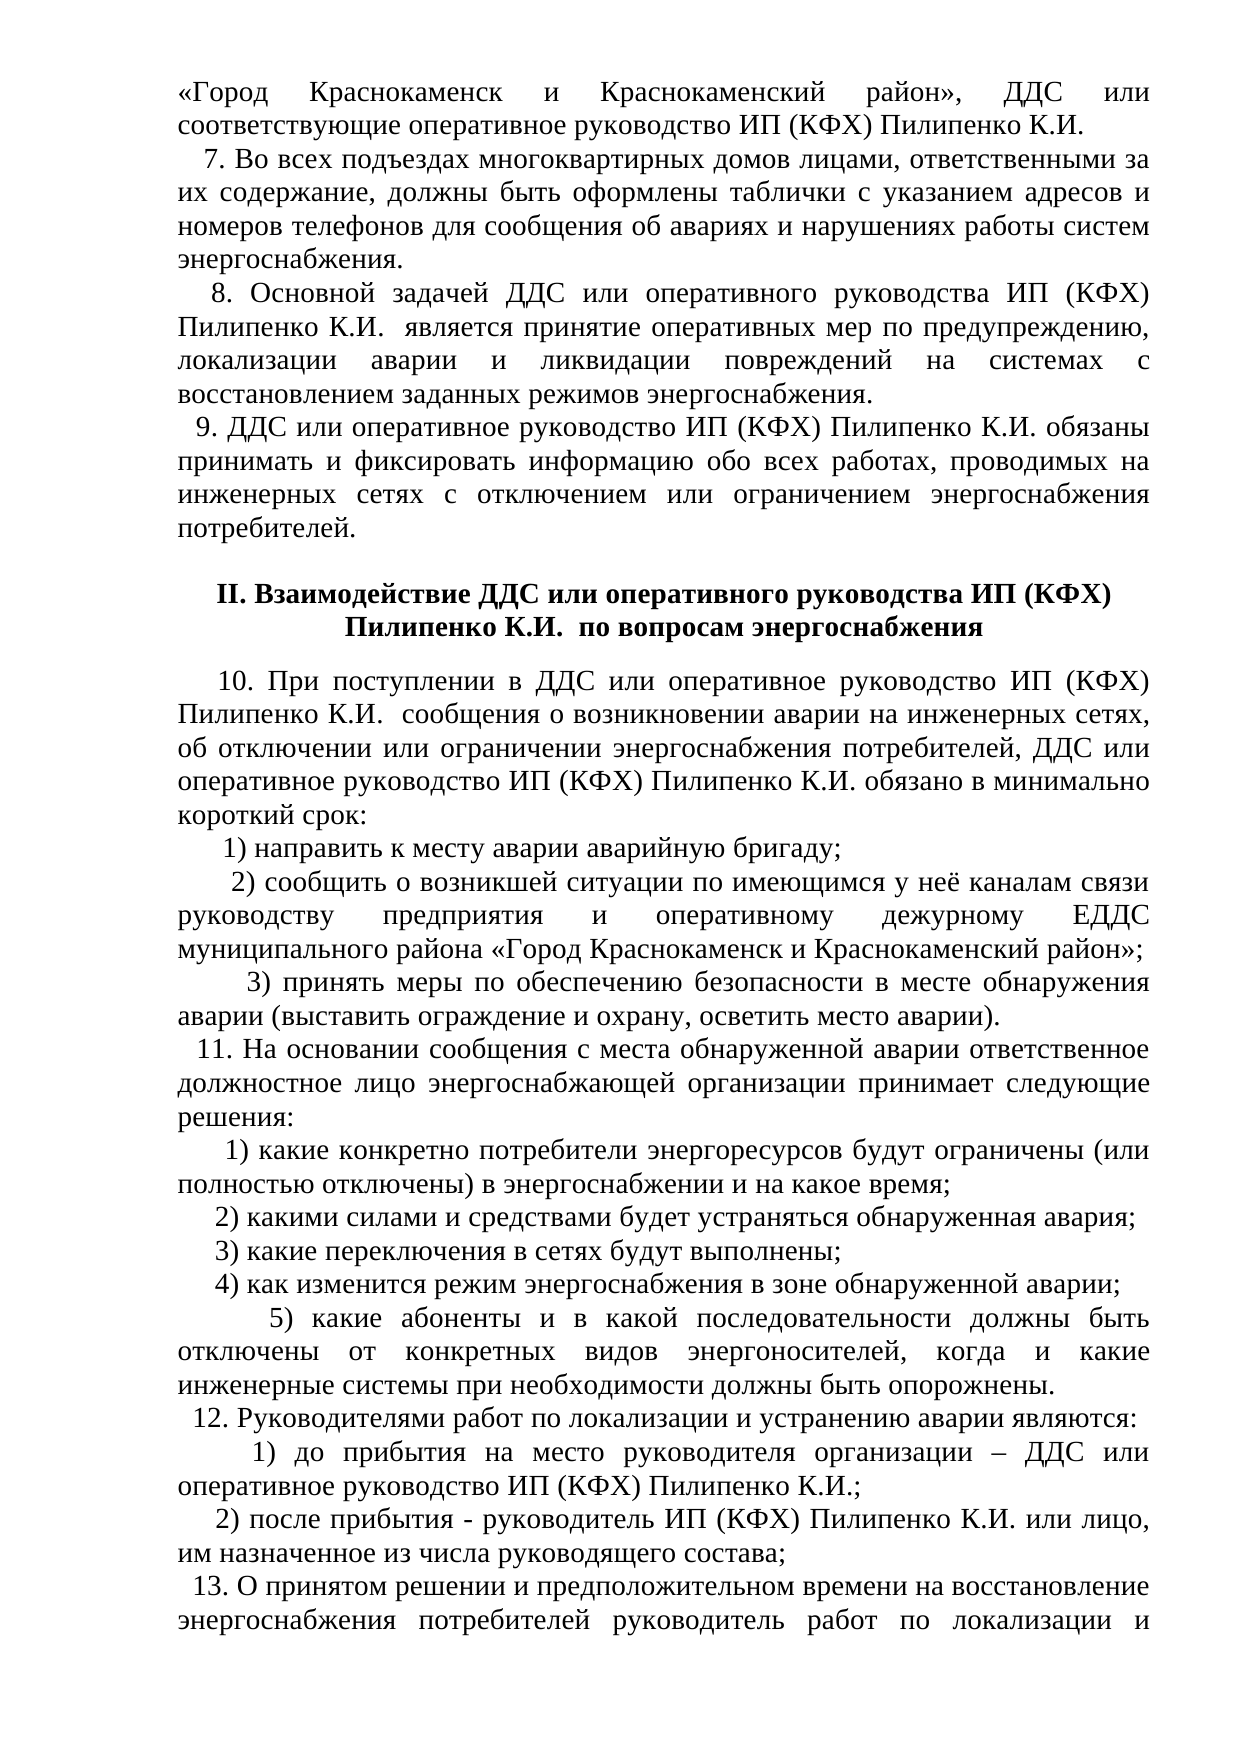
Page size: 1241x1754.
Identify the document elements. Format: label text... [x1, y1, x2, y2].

text 1) какие конкретно потребители энергоресурсов будут ограничены (или полностью отключены) в энергоснабжении и на какое время; [177, 1132, 1152, 1199]
text 2) сообщить о возникшей ситуации по имеющимся у неё каналам связи руководству предприятия и оперативному дежурному ЕДДС муниципального района «Город Краснокаменск и Краснокаменский район»; [177, 864, 1152, 964]
text 3) принять меры по обеспечению безопасности в месте обнаружения аварии (выставить ограждение и охрану, осветить место аварии). [177, 964, 1152, 1032]
text 1) направить к месту аварии аварийную бригаду; [177, 830, 1152, 864]
text 11. На основании сообщения с места обнаруженной аварии ответственное должностное лицо энергоснабжающей организации принимает следующие решения: [177, 1032, 1152, 1132]
text 10. При поступлении в ДДС или оперативное руководство ИП (КФХ) Пилипенко К.И. сообщения о возникновении аварии на инженерных сетях, об отключении или ограничении энергоснабжения потребителей, ДДС или оперативное руководство ИП (КФХ) Пилипенко К.И. обязано в минимально короткий срок: [177, 663, 1152, 830]
text 8. Основной задачей ДДС или оперативного руководства ИП (КФХ) Пилипенко К.И. является принятие оперативных мер по предупреждению, локализации аварии и ликвидации повреждений на системах с восстановлением заданных режимов энергоснабжения. [177, 275, 1152, 409]
text II. Взаимодействие ДДС или оперативного руководства ИП (КФХ) Пилипенко К.И. по вопросам энергоснабжения [177, 576, 1152, 643]
text 5) какие абоненты и в какой последовательности должны быть отключены от конкретных видов энергоносителей, когда и какие инженерные системы при необходимости должны быть опорожнены. [177, 1300, 1152, 1401]
text 2) какими силами и средствами будет устраняться обнаруженная авария; [177, 1199, 1152, 1233]
text 9. ДДС или оперативное руководство ИП (КФХ) Пилипенко К.И. обязаны принимать и фиксировать информацию обо всех работах, проводимых на инженерных сетях с отключением или ограничением энергоснабжения потребителей. [177, 409, 1152, 543]
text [177, 1568, 1152, 1635]
text 4) как изменится режим энергоснабжения в зоне обнаруженной аварии; [177, 1266, 1152, 1300]
text 3) какие переключения в сетях будут выполнены; [177, 1233, 1152, 1266]
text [177, 74, 1152, 141]
text 12. Руководителями работ по локализации и устранению аварии являются: [177, 1401, 1152, 1434]
text 2) после прибытия - руководитель ИП (КФХ) Пилипенко К.И. или лицо, им назначенное из числа руководящего состава; [177, 1501, 1152, 1568]
text 1) до прибытия на место руководителя организации – ДДС или оперативное руководство ИП (КФХ) Пилипенко К.И.; [177, 1434, 1152, 1501]
text 7. Во всех подъездах многоквартирных домов лицами, ответственными за их содержание, должны быть оформлены таблички с указанием адресов и номеров телефонов для сообщения об авариях и нарушениях работы систем энергоснабжения. [177, 141, 1152, 275]
